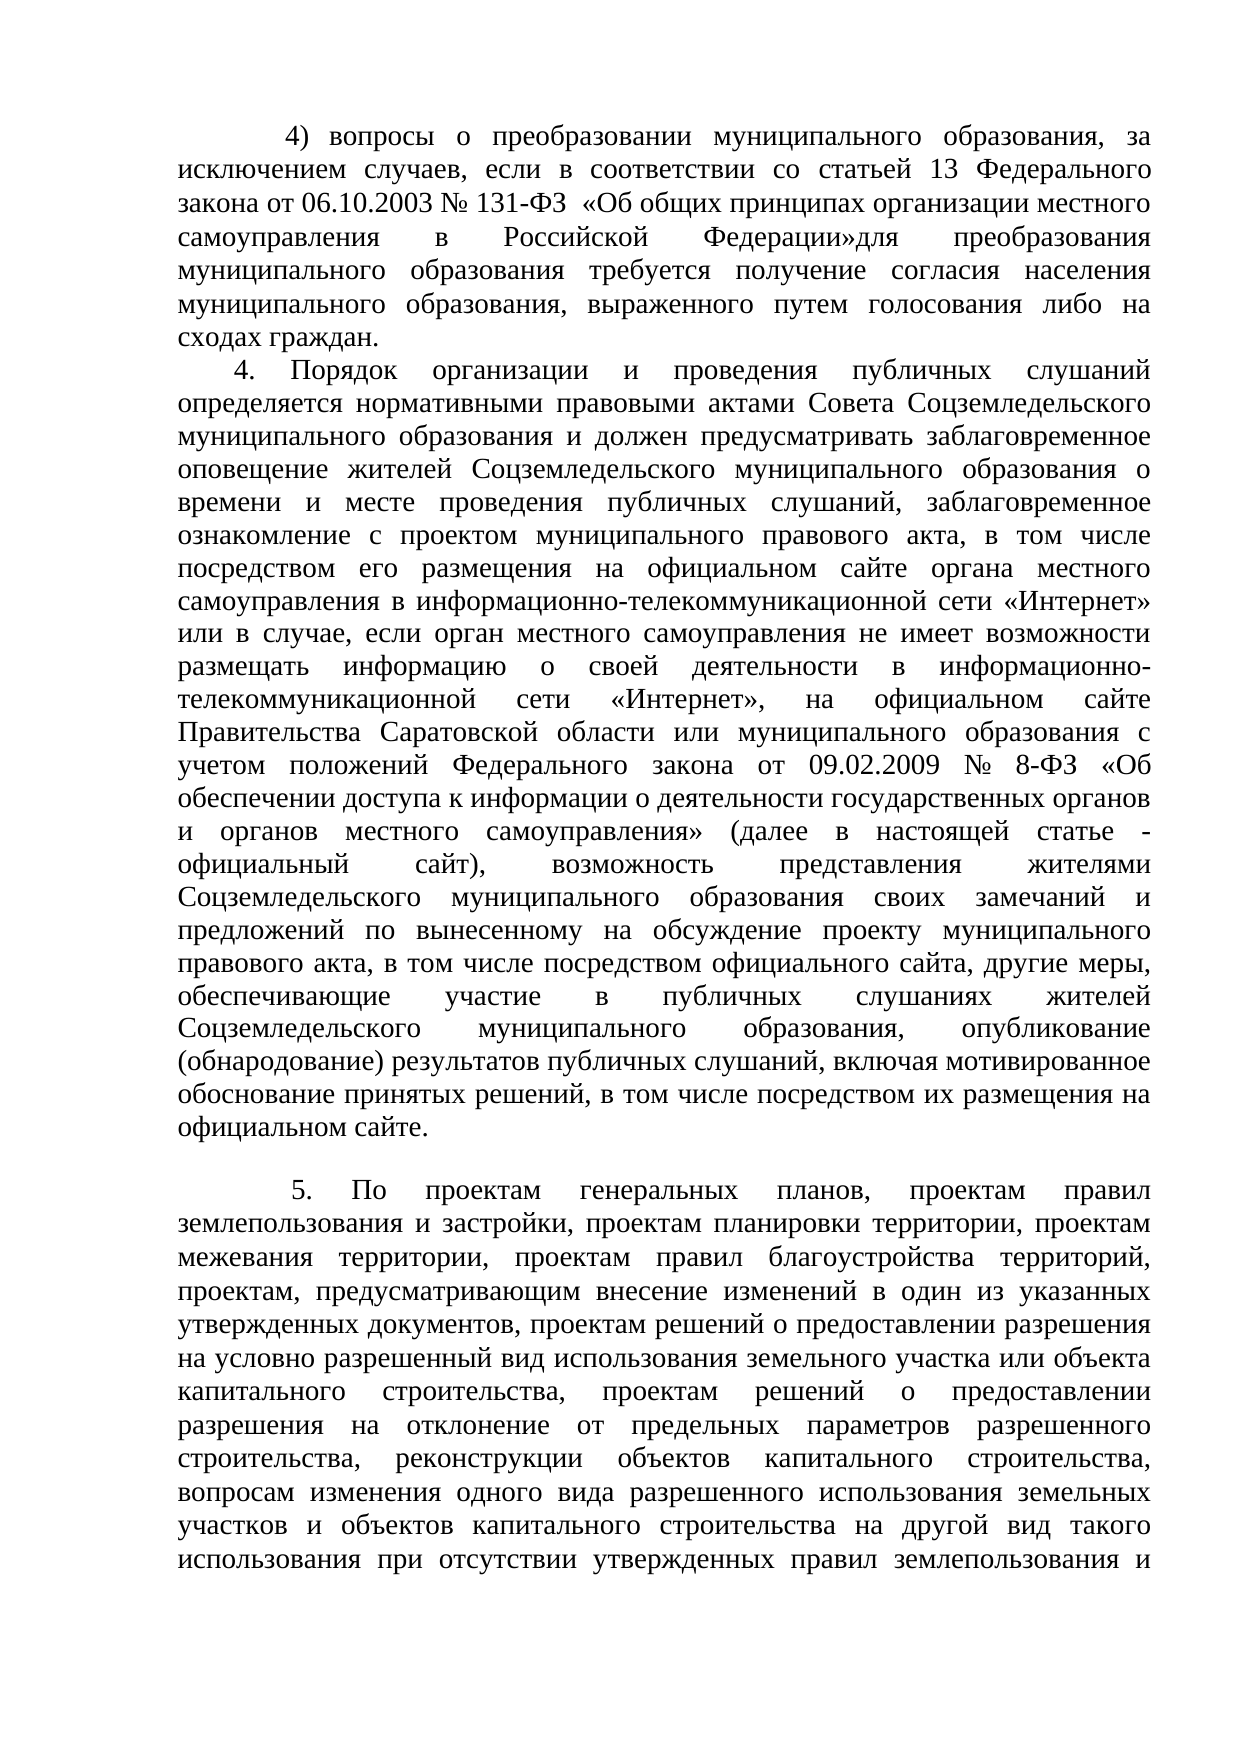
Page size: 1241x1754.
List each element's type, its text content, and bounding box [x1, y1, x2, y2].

text 4) вопросы о преобразовании муниципального образования, за исключением случаев, если в соответствии со статьей 13 Федерального закона от 06.10.2003 № 131-ФЗ «Об общих принципах организации местного самоуправления в Российской Федерации»для преобразования муниципального образования требуется получение согласия населения муниципального образования, выраженного путем голосования либо на сходах граждан. [177, 118, 1152, 353]
text 4. Порядок организации и проведения публичных слушаний определяется нормативными правовыми актами Совета Соцземледельского муниципального образования и должен предусматривать заблаговременное оповещение жителей Соцземледельского муниципального образования о времени и месте проведения публичных слушаний, заблаговременное ознакомление с проектом муниципального правового акта, в том числе посредством его размещения на официальном сайте органа местного самоуправления в информационно-телекоммуникационной сети «Интернет» или в случае, если орган местного самоуправления не имеет возможности размещать информацию о своей деятельности в информационно-телекоммуникационной сети «Интернет», на официальном сайте Правительства Саратовской области или муниципального образования с учетом положений Федерального закона от 09.02.2009 № 8-ФЗ «Об обеспечении доступа к информации о деятельности государственных органов и органов местного самоуправления» (далее в настоящей статье - официальный сайт), возможность представления жителями Соцземледельского муниципального образования своих замечаний и предложений по вынесенному на обсуждение проекту муниципального правового акта, в том числе посредством официального сайта, другие меры, обеспечивающие участие в публичных слушаниях жителей Соцземледельского муниципального образования, опубликование (обнародование) результатов публичных слушаний, включая мотивированное обоснование принятых решений, в том числе посредством их размещения на официальном сайте. [177, 353, 1152, 1143]
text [177, 1172, 1152, 1574]
